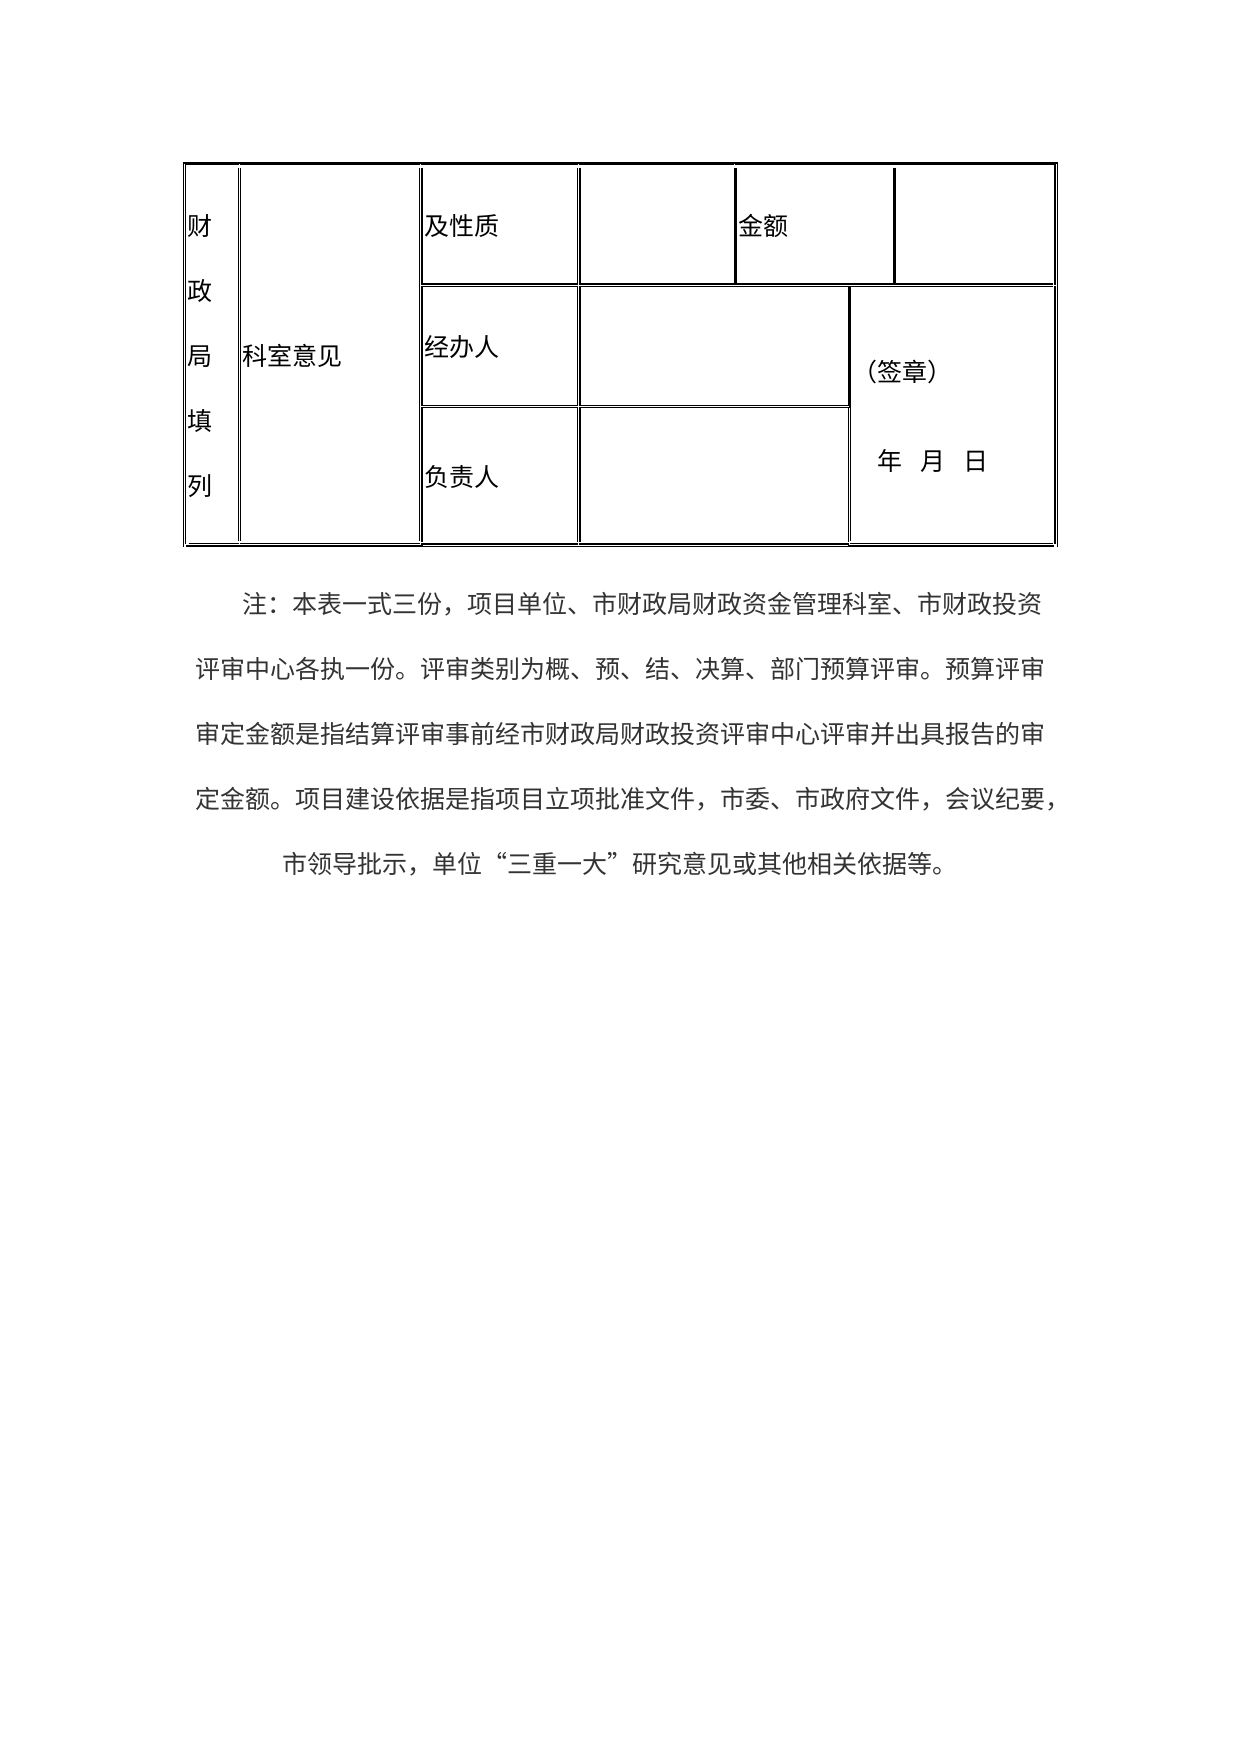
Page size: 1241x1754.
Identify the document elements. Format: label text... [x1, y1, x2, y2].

table_cell 市 财政局填列 [186, 165, 239, 543]
table_cell 经办人 [423, 287, 577, 405]
table_cell [579, 408, 849, 543]
table_cell （签章） 年 月 日 [849, 283, 1055, 543]
table_cell 资金管理 科室意见 [240, 164, 421, 543]
table_cell [579, 164, 735, 283]
table_cell [894, 165, 1054, 283]
table_cell 批复 金额 [735, 165, 894, 283]
table_cell 资金来源 及性质 [421, 164, 579, 283]
table_cell 负责人 [421, 405, 579, 543]
table_cell [581, 287, 848, 405]
text 注：本表一式三份，项目单位、市财政局财政资金管理科室、市财政投资评审中心各执一份。评审类别为概、预、结、决算、部门预算评审。预算评审审定金额是指结算评审事前经市财政局财政投资评审中心评审并出具报告的审定金额。项目建设依据是指项目立项批准文件，市委、市政府文件，会议纪要，市领导批示，单位“三重一大”研究意见或其他相关依据等。 [187, 570, 1053, 895]
